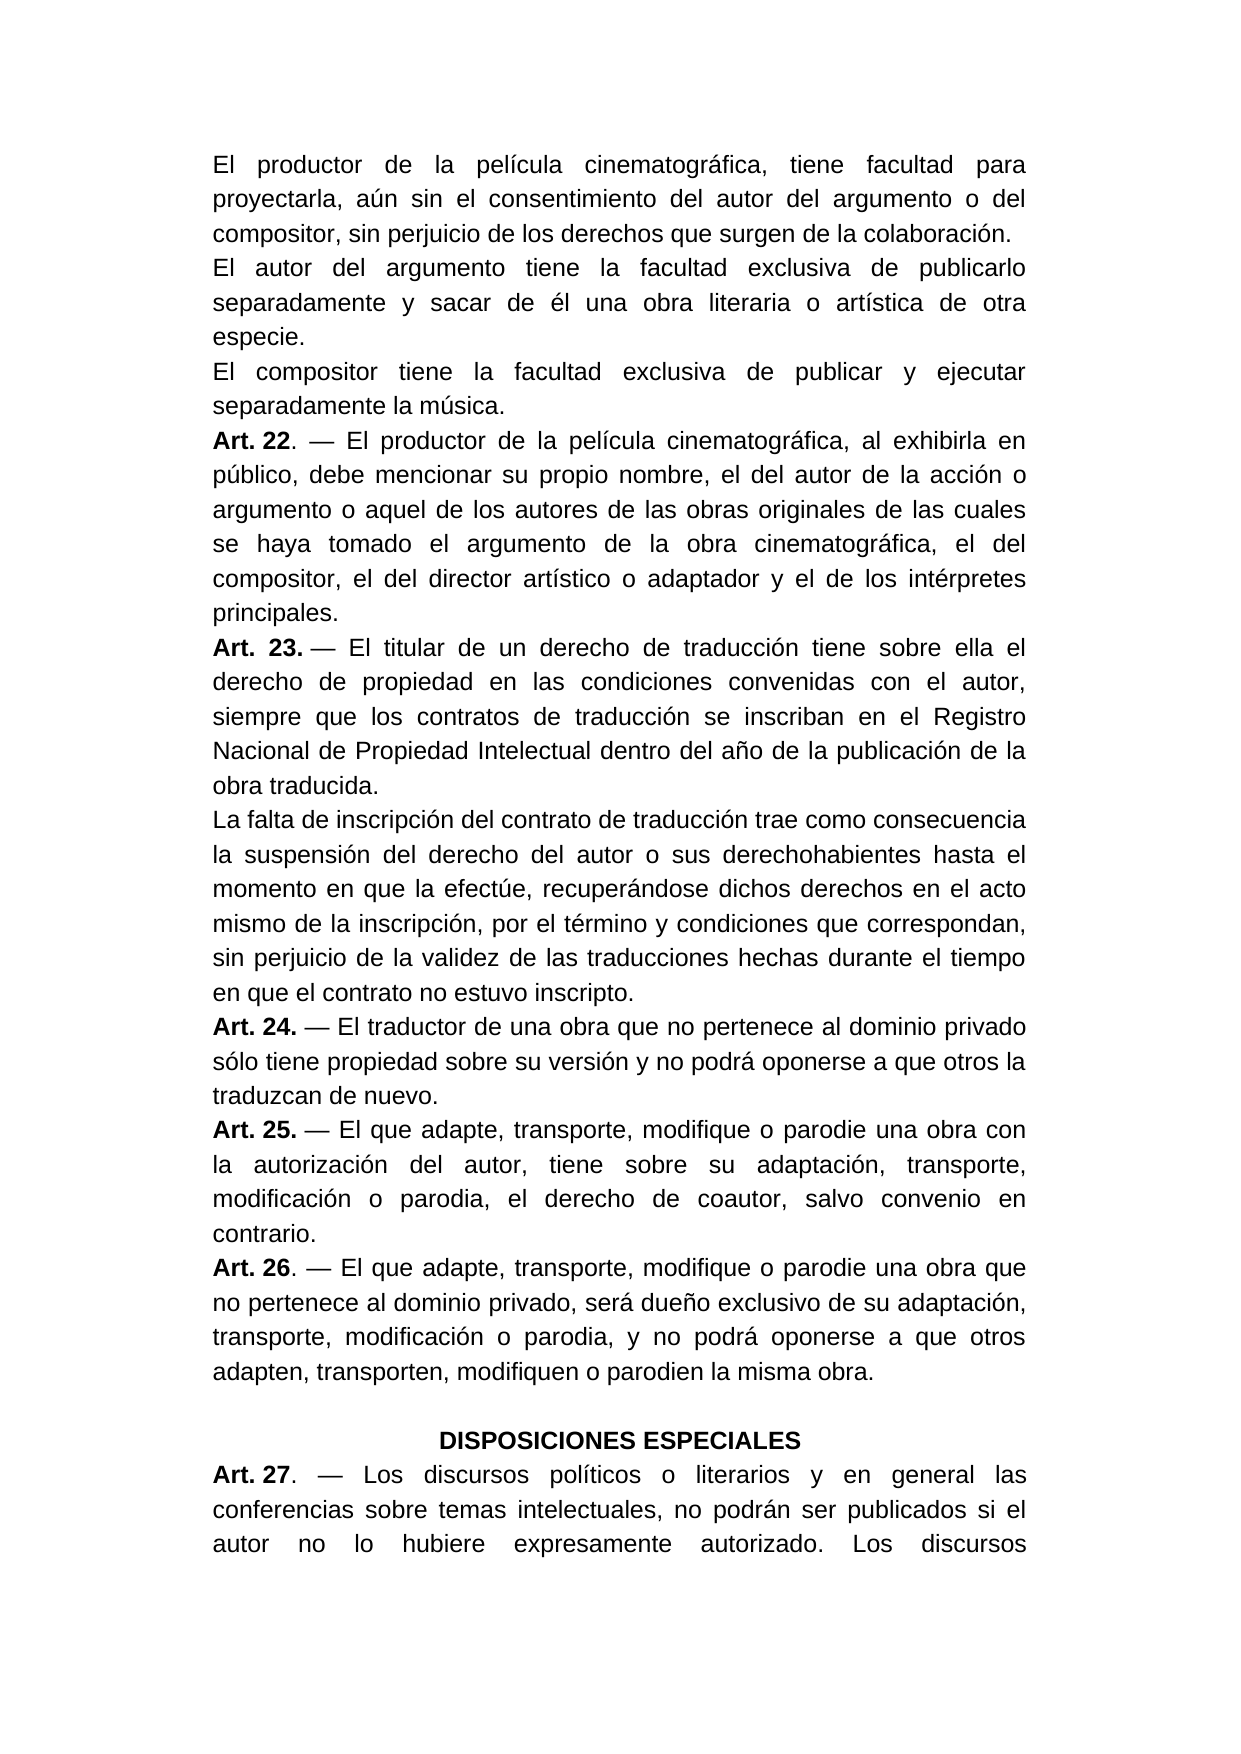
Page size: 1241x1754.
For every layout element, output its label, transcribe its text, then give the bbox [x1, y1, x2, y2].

text La falta de inscripción del contrato de traducción trae como consecuencia la suspensión del derecho del autor o sus derechohabientes hasta el momento en que la efectúe, recuperándose dichos derechos en el acto mismo de la inscripción, por el término y condiciones que correspondan, sin perjuicio de la validez de las traducciones hechas durante el tiempo en que el contrato no estuvo inscripto. [212, 805, 1028, 1006]
text Art. 26. — El que adapte, transporte, modifique o parodie una obra que no pertenece al dominio privado, será dueño exclusivo de su adaptación, transporte, modificación o parodia, y no podrá oponerse a que otros adapten, transporten, modifiquen o parodien la misma obra. [212, 1253, 1028, 1386]
text El compositor tiene la facultad exclusiva de publicar y ejecutar separadamente la música. [212, 357, 1028, 420]
text Art. 25. — El que adapte, transporte, modifique o parodie una obra con la autorización del autor, tiene sobre su adaptación, transporte, modificación o parodia, el derecho de coautor, salvo convenio en contrario. [212, 1115, 1028, 1248]
text Art. 24. — El traductor de una obra que no pertenece al dominio privado sólo tiene propiedad sobre su versión y no podrá oponerse a que otros la traduzcan de nuevo. [212, 1012, 1028, 1110]
text Art. 23. — El titular de un derecho de traducción tiene sobre ella el derecho de propiedad en las condiciones convenidas con el autor, siempre que los contratos de traducción se inscriban en el Registro Nacional de Propiedad Intelectual dentro del año de la publicación de la obra traducida. [212, 633, 1028, 799]
text DISPOSICIONES ESPECIALES [212, 1426, 1028, 1454]
text El autor del argumento tiene la facultad exclusiva de publicarlo separadamente y sacar de él una obra literaria o artística de otra especie. [212, 253, 1028, 351]
text El productor de la película cinematográfica, tiene facultad para proyectarla, aún sin el consentimiento del autor del argumento o del compositor, sin perjuicio de los derechos que surgen de la colaboración. [212, 150, 1028, 248]
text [212, 1460, 1028, 1558]
text Art. 22. — El productor de la película cinematográfica, al exhibirla en público, debe mencionar su propio nombre, el del autor de la acción o argumento o aquel de los autores de las obras originales de las cuales se haya tomado el argumento de la obra cinematográfica, el del compositor, el del director artístico o adaptador y el de los intérpretes principales. [212, 426, 1028, 627]
